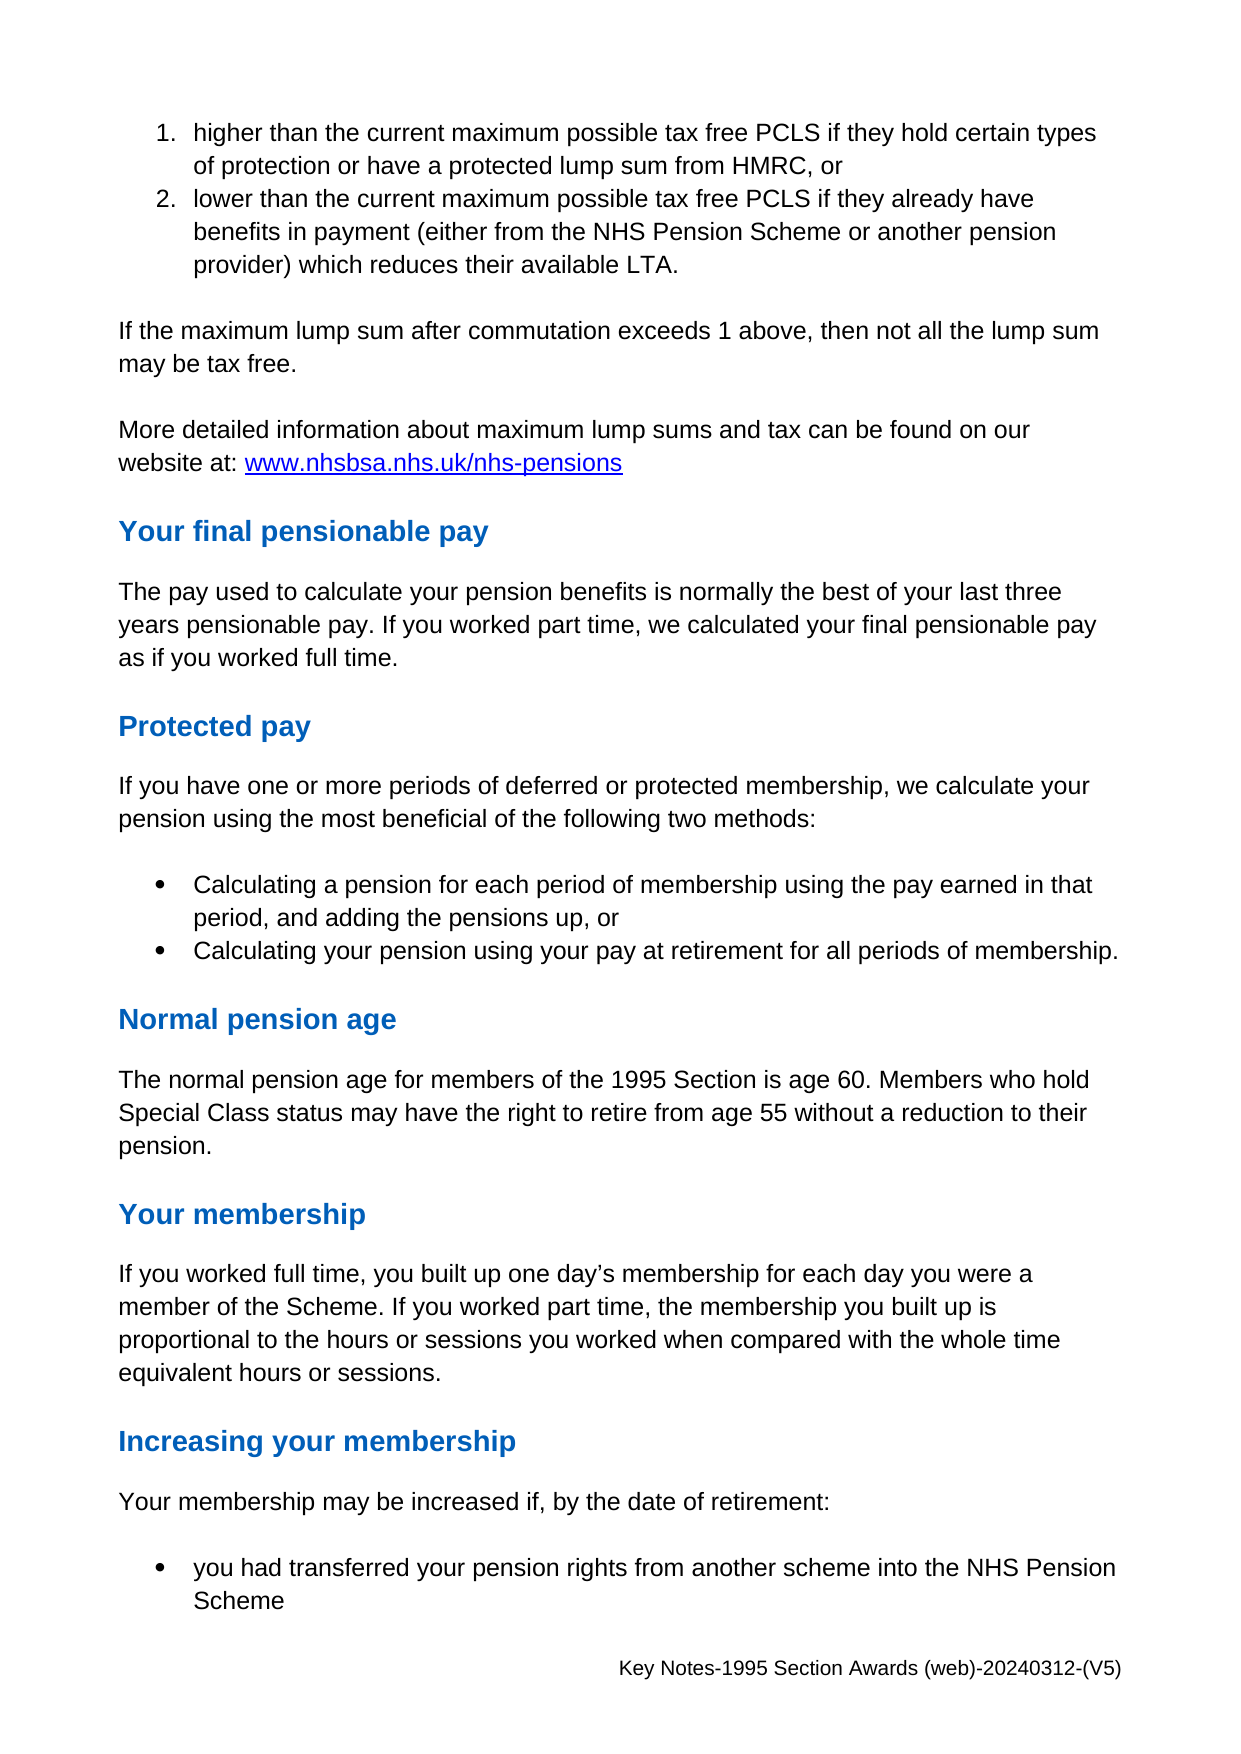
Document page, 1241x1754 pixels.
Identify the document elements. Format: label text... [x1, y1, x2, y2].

text The normal pension age for members of the 1995 Section is age 60. Members who hold Special Class status may have the right to retire from age 55 without a reduction to their pension. [118, 1065, 1122, 1159]
text More detailed information about maximum lump sums and tax can be found on our website at: www.nhsbsa.nhs.uk/nhs-pensions [118, 415, 1122, 477]
text The pay used to calculate your pension benefits is normally the best of your last three years pensionable pay. If you worked part time, we calculated your final pensionable pay as if you worked full time. [118, 577, 1122, 671]
list Calculating a pension for each period of membership using the pay earned in that period, and adding the pensions up, or [156, 870, 1122, 932]
text If you worked full time, you built up one day’s membership for each day you were a member of the Scheme. If you worked part time, the membership you built up is proportional to the hours or sessions you worked when compared with the whole time equivalent hours or sessions. [118, 1259, 1122, 1387]
list higher than the current maximum possible tax free PCLS if they hold certain types of protection or have a protected lump sum from HMRC, or [156, 118, 1122, 180]
text If you have one or more periods of deferred or protected membership, we calculate your pension using the most beneficial of the following two methods: [118, 771, 1122, 833]
list lower than the current maximum possible tax free PCLS if they already have benefits in payment (either from the NHS Pension Scheme or another pension provider) which reduces their available LTA. [156, 184, 1122, 279]
subtitle Normal pension age [118, 1002, 1122, 1036]
text Your membership may be increased if, by the date of retirement: [118, 1486, 1122, 1515]
subtitle Your final pensionable pay [118, 514, 1122, 548]
list Calculating your pension using your pay at retirement for all periods of membership. [156, 936, 1122, 965]
subtitle Increasing your membership [118, 1424, 1122, 1458]
text If the maximum lump sum after commutation exceeds 1 above, then not all the lump sum may be tax free. [118, 316, 1122, 378]
subtitle Your membership [118, 1197, 1122, 1230]
subtitle Protected pay [118, 709, 1122, 742]
list you had transferred your pension rights from another scheme into the NHS Pension Scheme [156, 1552, 1122, 1614]
